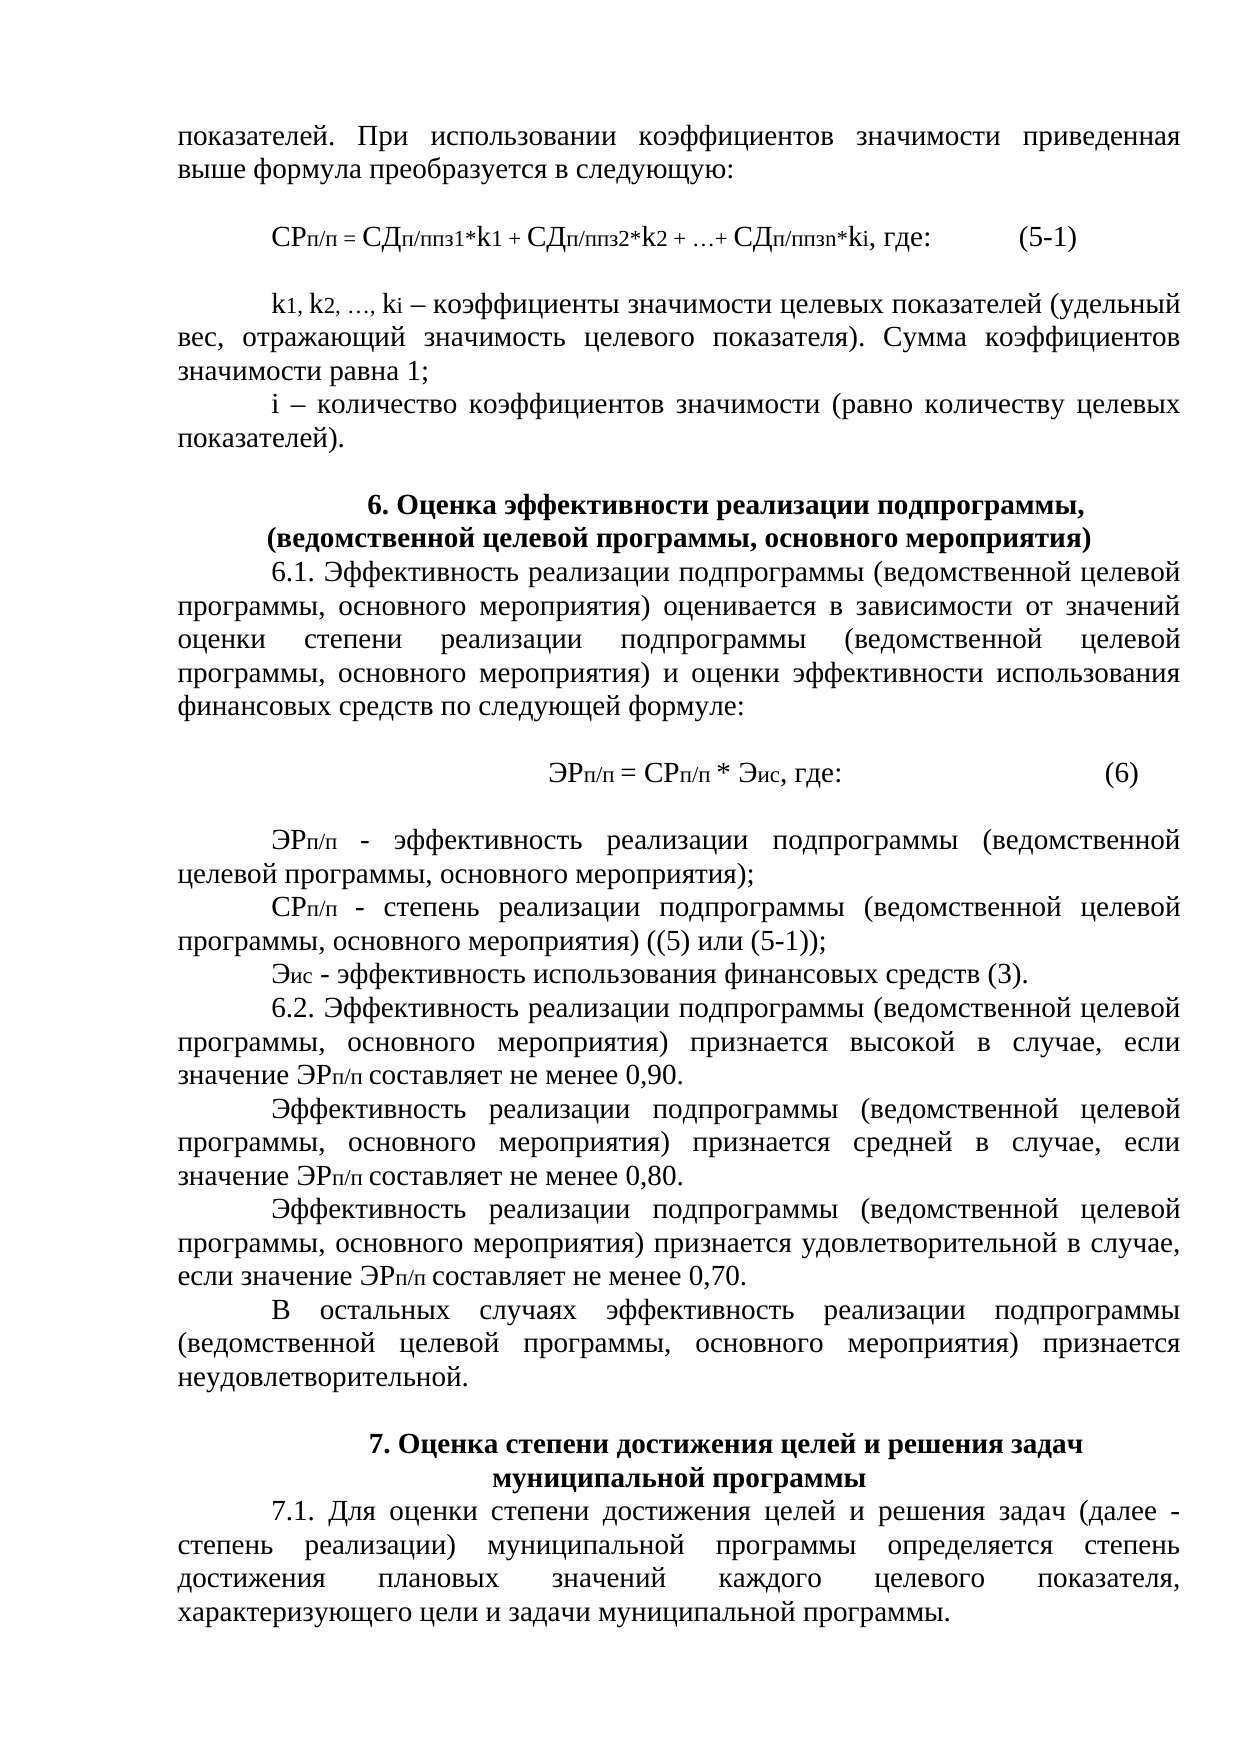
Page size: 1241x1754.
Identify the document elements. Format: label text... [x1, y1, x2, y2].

text ЭРп/п - эффективность реализации подпрограммы (ведомственной целевой программы, основного мероприятия); [177, 822, 1181, 889]
text 6.2. Эффективность реализации подпрограммы (ведомственной целевой программы, основного мероприятия) признается высокой в случае, если значение ЭРп/п составляет не менее 0,90. [177, 990, 1181, 1091]
text СРп/п - степень реализации подпрограммы (ведомственной целевой программы, основного мероприятия) ((5) или (5-1)); [177, 889, 1181, 957]
text СРп/п = СДп/ппз1*k1 + СДп/ппз2*k2 + …+ СДп/ппзn*ki, где: (5-1) [177, 219, 1181, 252]
text ЭРп/п = СРп/п * Эис, где: (6) [177, 755, 1181, 789]
text Эис - эффективность использования финансовых средств (3). [177, 957, 1181, 990]
text В остальных случаях эффективность реализации подпрограммы (ведомственной целевой программы, основного мероприятия) признается неудовлетворительной. [177, 1292, 1181, 1393]
text k1, k2, …, ki – коэффициенты значимости целевых показателей (удельный вес, отражающий значимость целевого показателя). Сумма коэффициентов значимости равна 1; [177, 286, 1181, 386]
text 7.1. Для оценки степени достижения целей и решения задач (далее - степень реализации) муниципальной программы определяется степень достижения плановых значений каждого целевого показателя, характеризующего цели и задачи муниципальной программы. [177, 1493, 1181, 1627]
text Эффективность реализации подпрограммы (ведомственной целевой программы, основного мероприятия) признается удовлетворительной в случае, если значение ЭРп/п составляет не менее 0,70. [177, 1191, 1181, 1292]
text i – количество коэффициентов значимости (равно количеству целевых показателей). [177, 386, 1181, 453]
subtitle 7. Оценка степени достижения целей и решения задач муниципальной программы [177, 1426, 1181, 1493]
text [177, 118, 1181, 185]
text Эффективность реализации подпрограммы (ведомственной целевой программы, основного мероприятия) признается средней в случае, если значение ЭРп/п составляет не менее 0,80. [177, 1091, 1181, 1191]
subtitle 6. Оценка эффективности реализации подпрограммы, (ведомственной целевой программы, основного мероприятия) [177, 487, 1181, 554]
text 6.1. Эффективность реализации подпрограммы (ведомственной целевой программы, основного мероприятия) оценивается в зависимости от значений оценки степени реализации подпрограммы (ведомственной целевой программы, основного мероприятия) и оценки эффективности использования финансовых средств по следующей формуле: [177, 554, 1181, 722]
